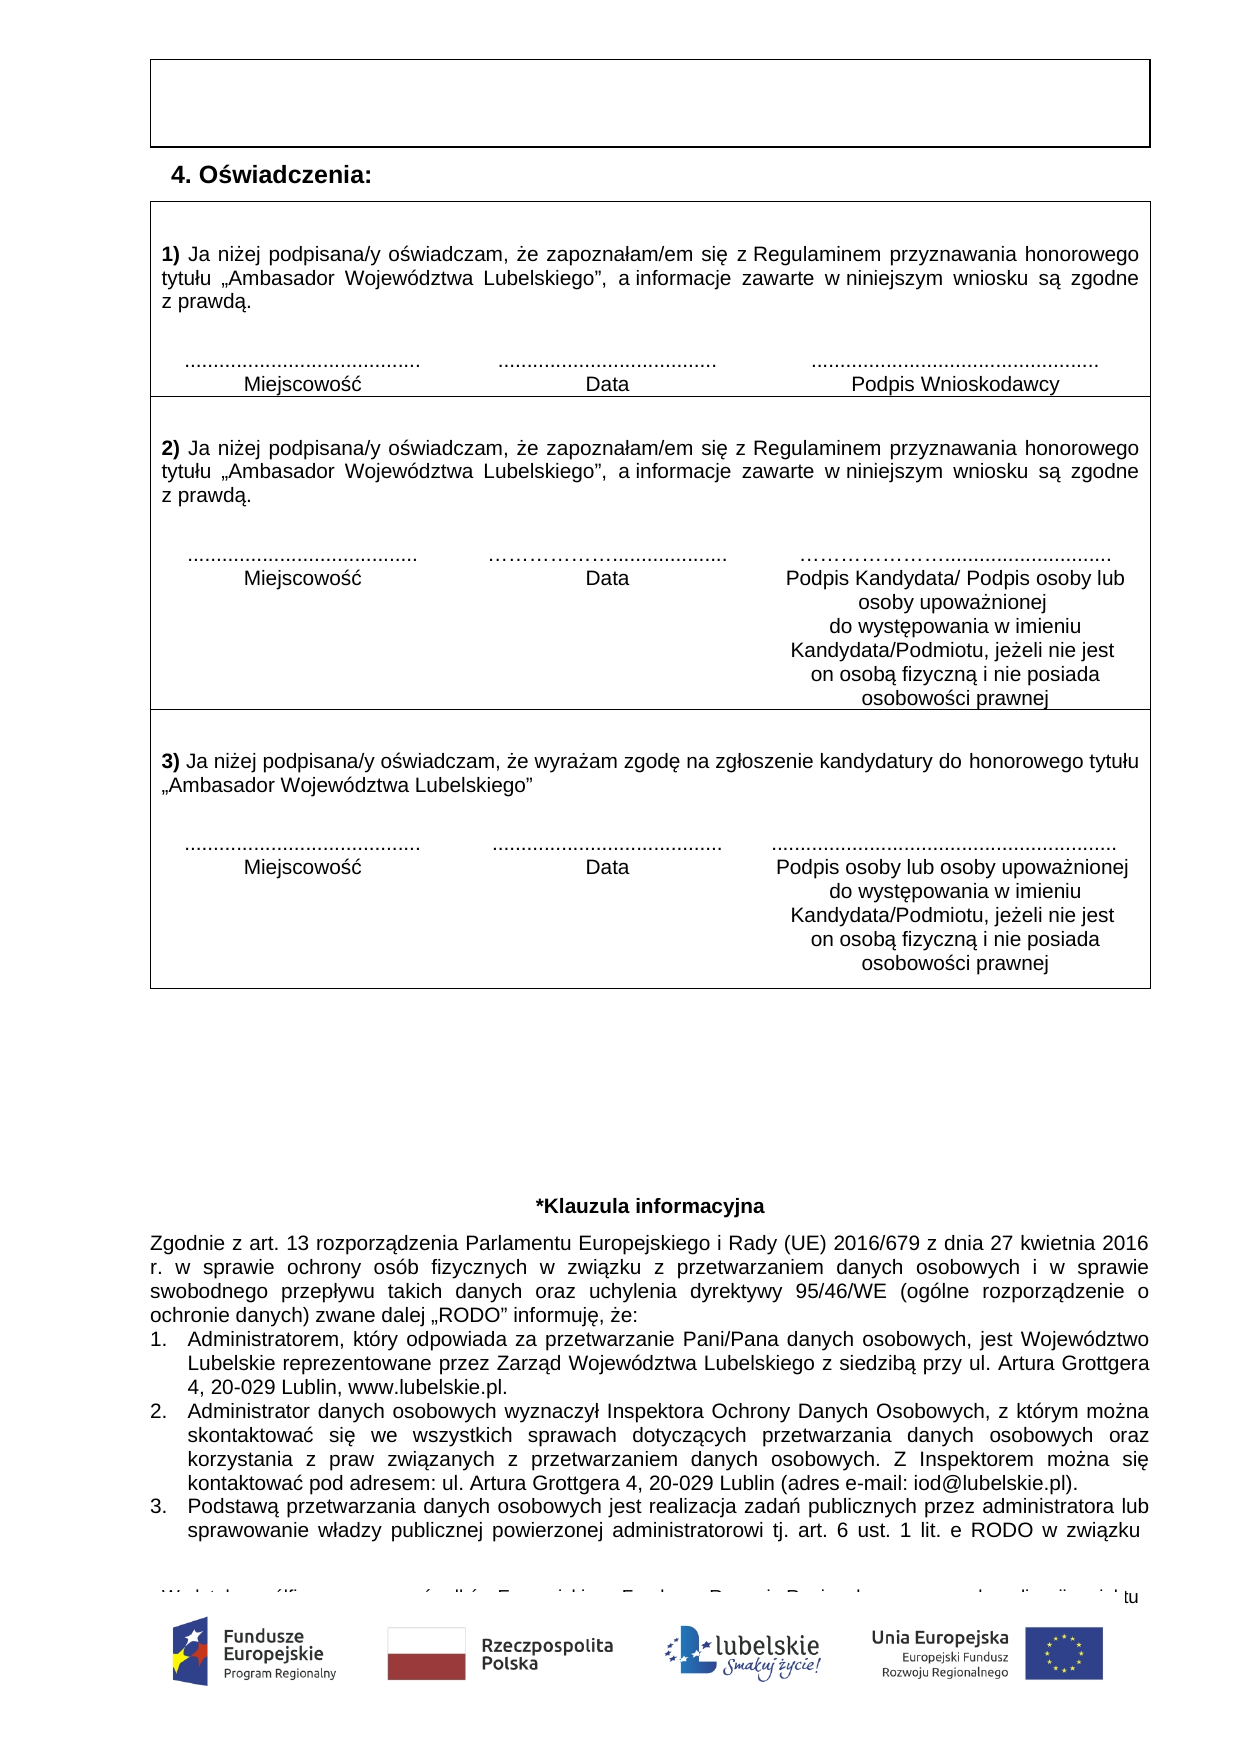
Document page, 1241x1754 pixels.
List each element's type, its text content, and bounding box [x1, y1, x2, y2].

table_cell .................................................. Podpis Wnioskodawcy [760, 313, 1150, 396]
table_header [151, 60, 1149, 146]
table_cell …………………............................. Podpis Kandydata/ Podpis osoby lub osoby upoważnionej do występowania w imieniu Kandydata/Podmiotu, jeżeli nie jest on osobą fizyczną i nie posiada osobowości prawnej [760, 507, 1150, 709]
text Zgodnie z art. 13 rozporządzenia Parlamentu Europejskiego i Rady (UE) 2016/679 z dnia 27 kwietnia 2016 r. w sprawie ochrony osób fizycznych w związku z przetwarzaniem danych osobowych i w sprawie swobodnego przepływu takich danych oraz uchylenia dyrektywy 95/46/WE (ogólne rozporządzenie o ochronie danych) zwane dalej „RODO” informuję, że: [150, 1231, 1150, 1327]
table_cell ........................................ Miejscowość [151, 507, 455, 709]
text *Klauzula informacyjna [150, 1194, 1150, 1218]
table_cell ......................................... Miejscowość [151, 313, 455, 396]
picture [150, 1592, 1125, 1706]
table_cell 2) Ja niżej podpisana/y oświadczam, że zapoznałam/em się z Regulaminem przyznawania honorowego tytułu „Ambasador Województwa Lubelskiego”, a informacje zawarte w niniejszym wniosku są zgodne z prawdą. [151, 397, 1150, 507]
table_cell ............................................................ Podpis osoby lub osoby upoważnionej do występowania w imieniu Kandydata/Podmiotu, jeżeli nie jest on osobą fizyczną i nie posiada osobowości prawnej [760, 797, 1150, 987]
list Administrator danych osobowych wyznaczył Inspektora Ochrony Danych Osobowych, z którym można skontaktować się we wszystkich sprawach dotyczących przetwarzania danych osobowych oraz korzystania z praw związanych z przetwarzaniem danych osobowych. Z Inspektorem można się kontaktować pod adresem: ul. Artura Grottgera 4, 20-029 Lublin (adres e-mail: iod@lubelskie.pl). [150, 1398, 1150, 1494]
table_cell ……………….................... Data [455, 507, 760, 709]
table_cell 3) Ja niżej podpisana/y oświadczam, że wyrażam zgodę na zgłoszenie kandydatury do honorowego tytułu „Ambasador Województwa Lubelskiego” [151, 710, 1150, 797]
table_cell ...................................... Data [455, 313, 760, 396]
text 4. Oświadczenia: [150, 160, 1150, 189]
table_cell ........................................ Data [455, 797, 760, 987]
list Administratorem, który odpowiada za przetwarzanie Pani/Pana danych osobowych, jest Województwo Lubelskie reprezentowane przez Zarząd Województwa Lubelskiego z siedzibą przy ul. Artura Grottgera 4, 20-029 Lublin, www.lubelskie.pl. [150, 1327, 1150, 1398]
table_header 1) Ja niżej podpisana/y oświadczam, że zapoznałam/em się z Regulaminem przyznawania honorowego tytułu „Ambasador Województwa Lubelskiego”, a informacje zawarte w niniejszym wniosku są zgodne z prawdą. [151, 202, 1150, 313]
table_cell ......................................... Miejscowość [151, 797, 455, 987]
